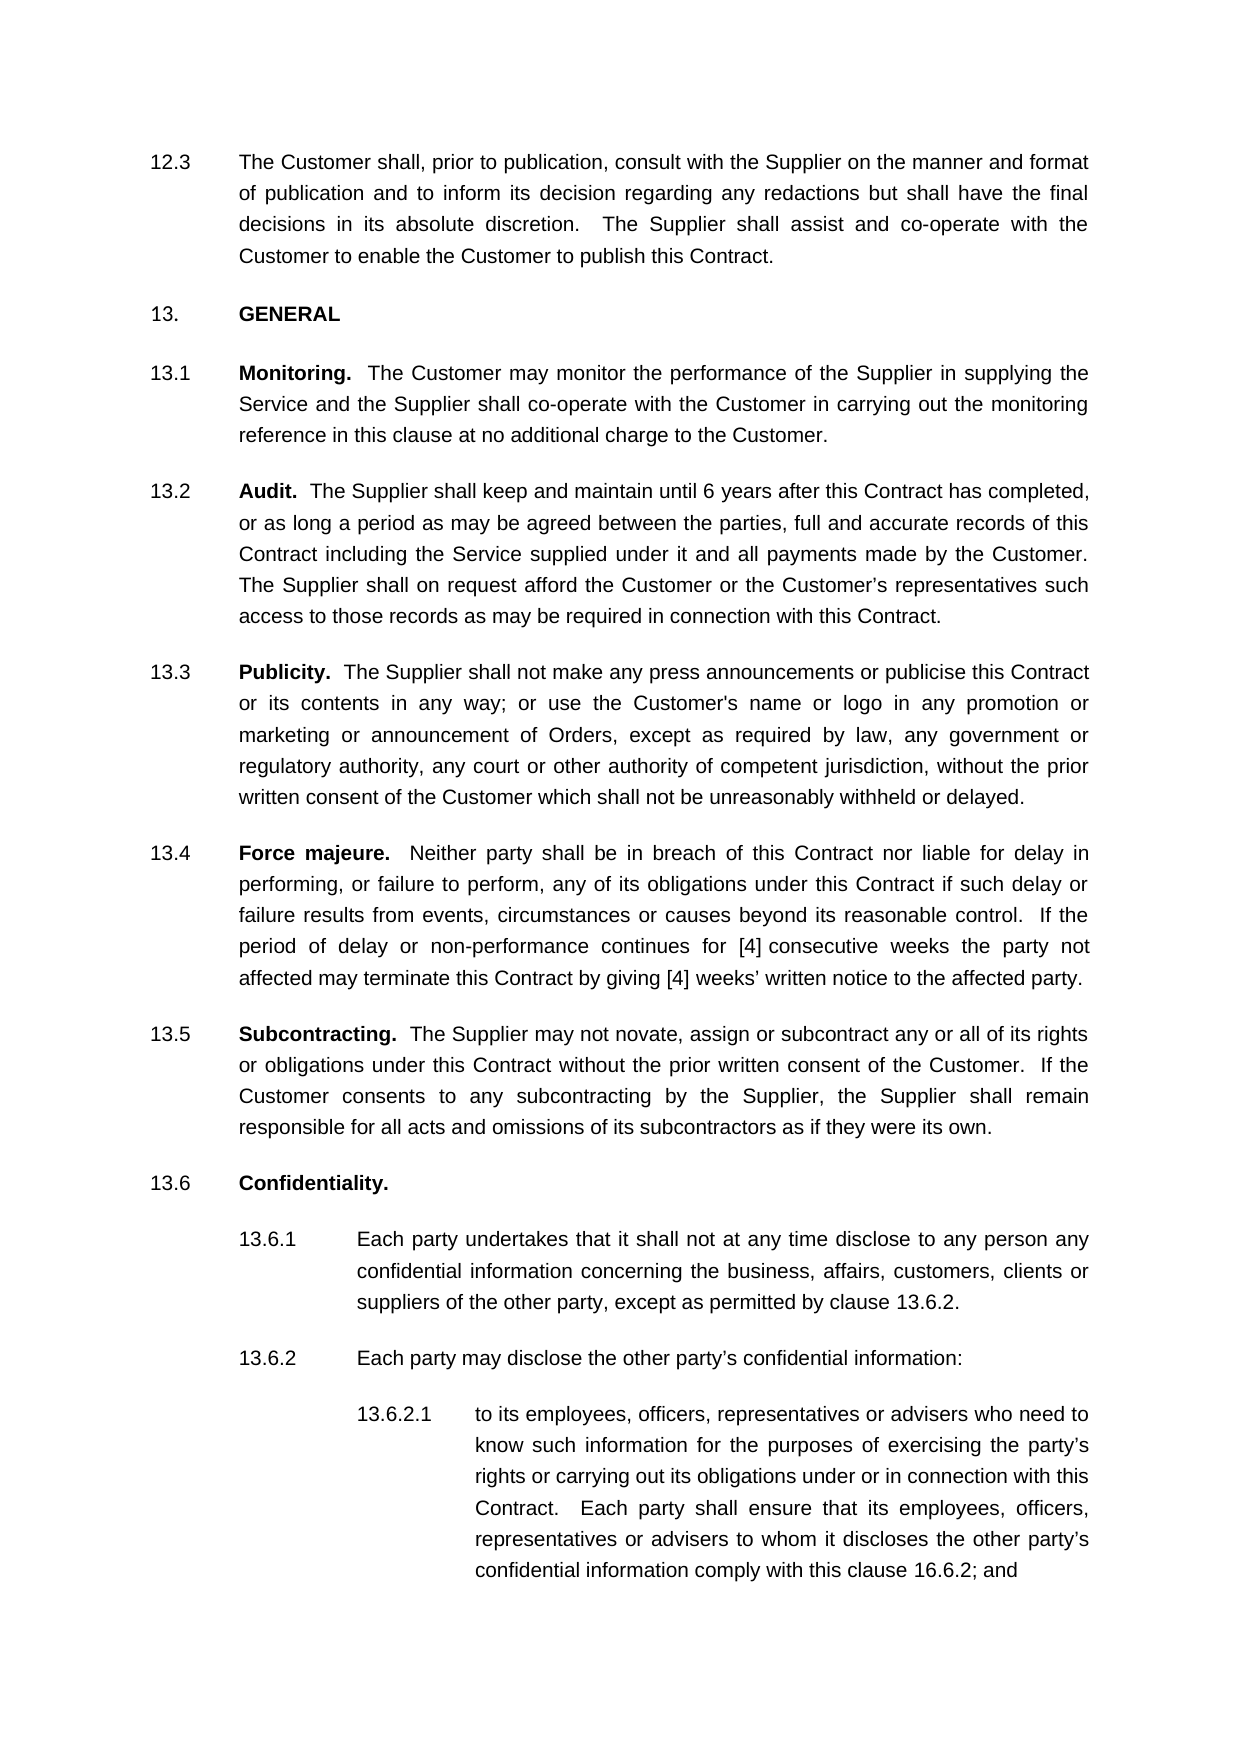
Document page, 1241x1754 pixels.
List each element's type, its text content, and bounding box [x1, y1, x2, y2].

text GENERAL [150, 299, 1090, 328]
text Confidentiality. [150, 1171, 1090, 1195]
text Each party undertakes that it shall not at any time disclose to any person any confidential information concerning the business, affairs, customers, clients or suppliers of the other party, except as permitted by clause 13.6.2. [238, 1227, 1090, 1313]
text Audit. The Supplier shall keep and maintain until 6 years after this Contract has completed, or as long a period as may be agreed between the parties, full and accurate records of this Contract including the Service supplied under it and all payments made by the Customer. The Supplier shall on request afford the Customer or the Customer’s representatives such access to those records as may be required in connection with this Contract. [150, 479, 1090, 628]
text Monitoring. The Customer may monitor the performance of the Supplier in supplying the Service and the Supplier shall co-operate with the Customer in carrying out the monitoring reference in this clause at no additional charge to the Customer. [150, 361, 1090, 447]
text to its employees, officers, representatives or advisers who need to know such information for the purposes of exercising the party’s rights or carrying out its obligations under or in connection with this Contract. Each party shall ensure that its employees, officers, representatives or advisers to whom it discloses the other party’s confidential information comply with this clause 16.6.2; and [357, 1402, 1090, 1582]
text The Customer shall, prior to publication, consult with the Supplier on the manner and format of publication and to inform its decision regarding any redactions but shall have the final decisions in its absolute discretion. The Supplier shall assist and co-operate with the Customer to enable the Customer to publish this Contract. [150, 150, 1090, 267]
text Publicity. The Supplier shall not make any press announcements or publicise this Contract or its contents in any way; or use the Customer's name or logo in any promotion or marketing or announcement of Orders, except as required by law, any government or regulatory authority, any court or other authority of competent jurisdiction, without the prior written consent of the Customer which shall not be unreasonably withheld or delayed. [150, 660, 1090, 809]
text Force majeure. Neither party shall be in breach of this Contract nor liable for delay in performing, or failure to perform, any of its obligations under this Contract if such delay or failure results from events, circumstances or causes beyond its reasonable control. If the period of delay or non-performance continues for [4] consecutive weeks the party not affected may terminate this Contract by giving [4] weeks’ written notice to the affected party. [150, 841, 1090, 989]
text Each party may disclose the other party’s confidential information: [238, 1346, 1090, 1370]
text Subcontracting. The Supplier may not novate, assign or subcontract any or all of its rights or obligations under this Contract without the prior written consent of the Customer. If the Customer consents to any subcontracting by the Supplier, the Supplier shall remain responsible for all acts and omissions of its subcontractors as if they were its own. [150, 1022, 1090, 1139]
